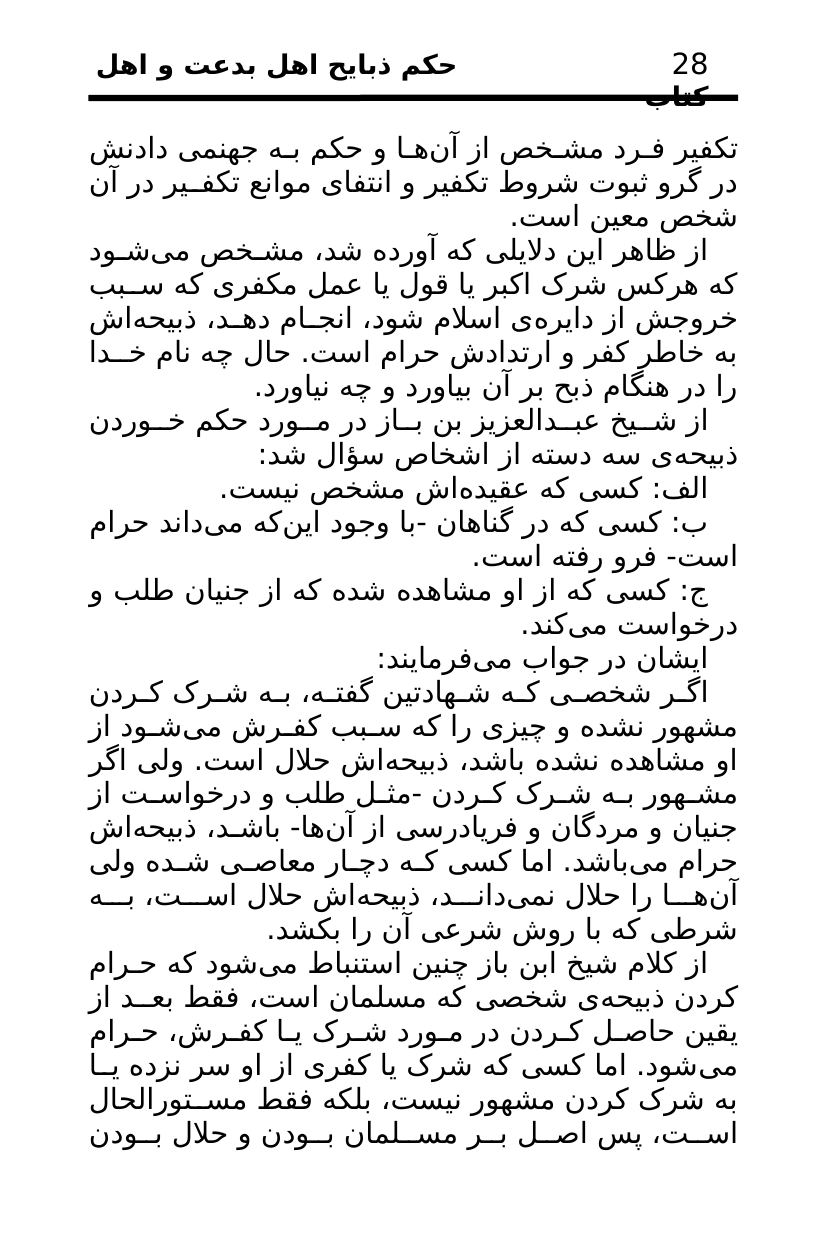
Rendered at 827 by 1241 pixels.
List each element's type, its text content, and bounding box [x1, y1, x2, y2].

text اگر شخصی که شهادتین گفته، به شرک کردن مشهور نشده و چیزی را که سبب کفرش می‌‌شود از او مشاهده نشده باشد، ذبیحه‌‌اش حلال است. ولی اگر مشهور به شرک کردن -مثل طلب و درخواست از جنیان و مردگان و فریادرسی از آن‌‌ها- باشد، ذبیحه‌‌اش حرام می‌‌باشد. اما کسی که دچار معاصی شده ولی آن‌‌ها را حلال نمی‌‌داند، ذبیحه‌‌اش حلال است، به شرطی که با روش شرعی آن را بکشد. [89, 675, 738, 947]
text از شیخ عبدالعزیز بن باز در مورد حکم خوردن ذبیحه‌‌ی سه دسته از اشخاص سؤال شد: [89, 403, 738, 471]
text ج: کسی که از او مشاهده شده که از جنیان طلب و درخواست می‌‌کند. [89, 573, 738, 641]
text الف: کسی که عقیده‌‌اش مشخص نیست. [89, 471, 738, 505]
text از ظاهر این دلایلی که آورده شد، مشخص می‌‌شود که هرکس شرک اکبر یا قول یا عمل مکفری که سبب خروجش از دایره‌‌ی اسلام شود، انجام دهد، ذبیحه‌‌اش به خاطر کفر و ارتدادش حرام است. حال چه نام خدا را در هنگام ذبح بر آن بیاورد و چه نیاورد. [89, 233, 738, 403]
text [89, 947, 738, 1150]
text ب: کسی که در گناهان -با وجود این‌‌که می‌‌داند حرام است- فرو رفته است. [89, 505, 738, 573]
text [89, 132, 738, 233]
text ایشان در جواب می‌‌فرمایند: [89, 641, 738, 675]
